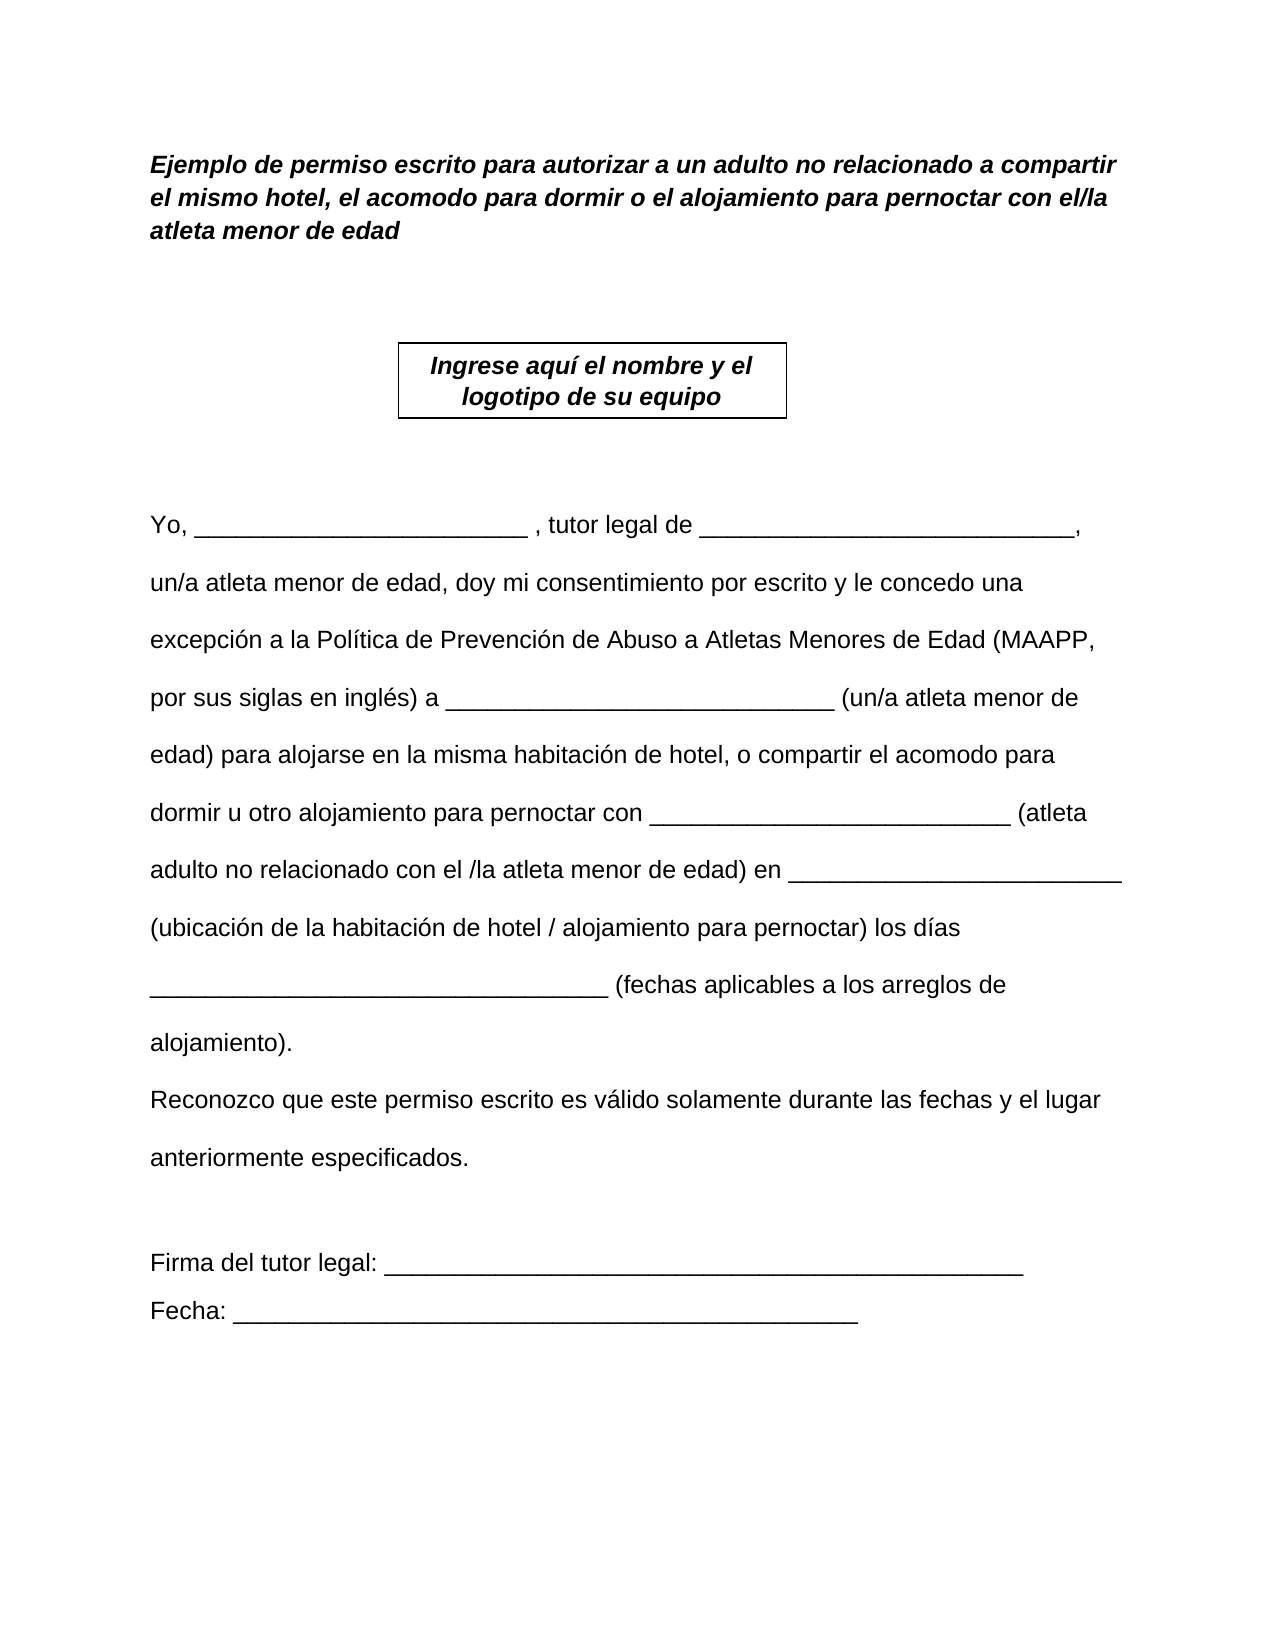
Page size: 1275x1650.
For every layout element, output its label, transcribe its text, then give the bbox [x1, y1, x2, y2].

text Yo, ________________________ , tutor legal de ___________________________, un/a atleta menor de edad, doy mi consentimiento por escrito y le concedo una excepción a la Política de Prevención de Abuso a Atletas Menores de Edad (MAAPP, por sus siglas en inglés) a ____________________________ (un/a atleta menor de edad) para alojarse en la misma habitación de hotel, o compartir el acomodo para dormir u otro alojamiento para pernoctar con __________________________ (atleta adulto no relacionado con el /la atleta menor de edad) en ________________________ (ubicación de la habitación de hotel / alojamiento para pernoctar) los días _________________________________ (fechas aplicables a los arreglos de alojamiento). [150, 511, 1125, 1057]
text Reconozco que este permiso escrito es válido solamente durante las fechas y el lugar anteriormente especificados. [150, 1086, 1125, 1172]
text Ejemplo de permiso escrito para autorizar a un adulto no relacionado a compartir el mismo hotel, el acomodo para dormir o el alojamiento para pernoctar con el/la atleta menor de edad [150, 150, 1125, 245]
text Fecha: _____________________________________________ [150, 1296, 1125, 1325]
text Firma del tutor legal: ______________________________________________ [150, 1248, 1125, 1277]
